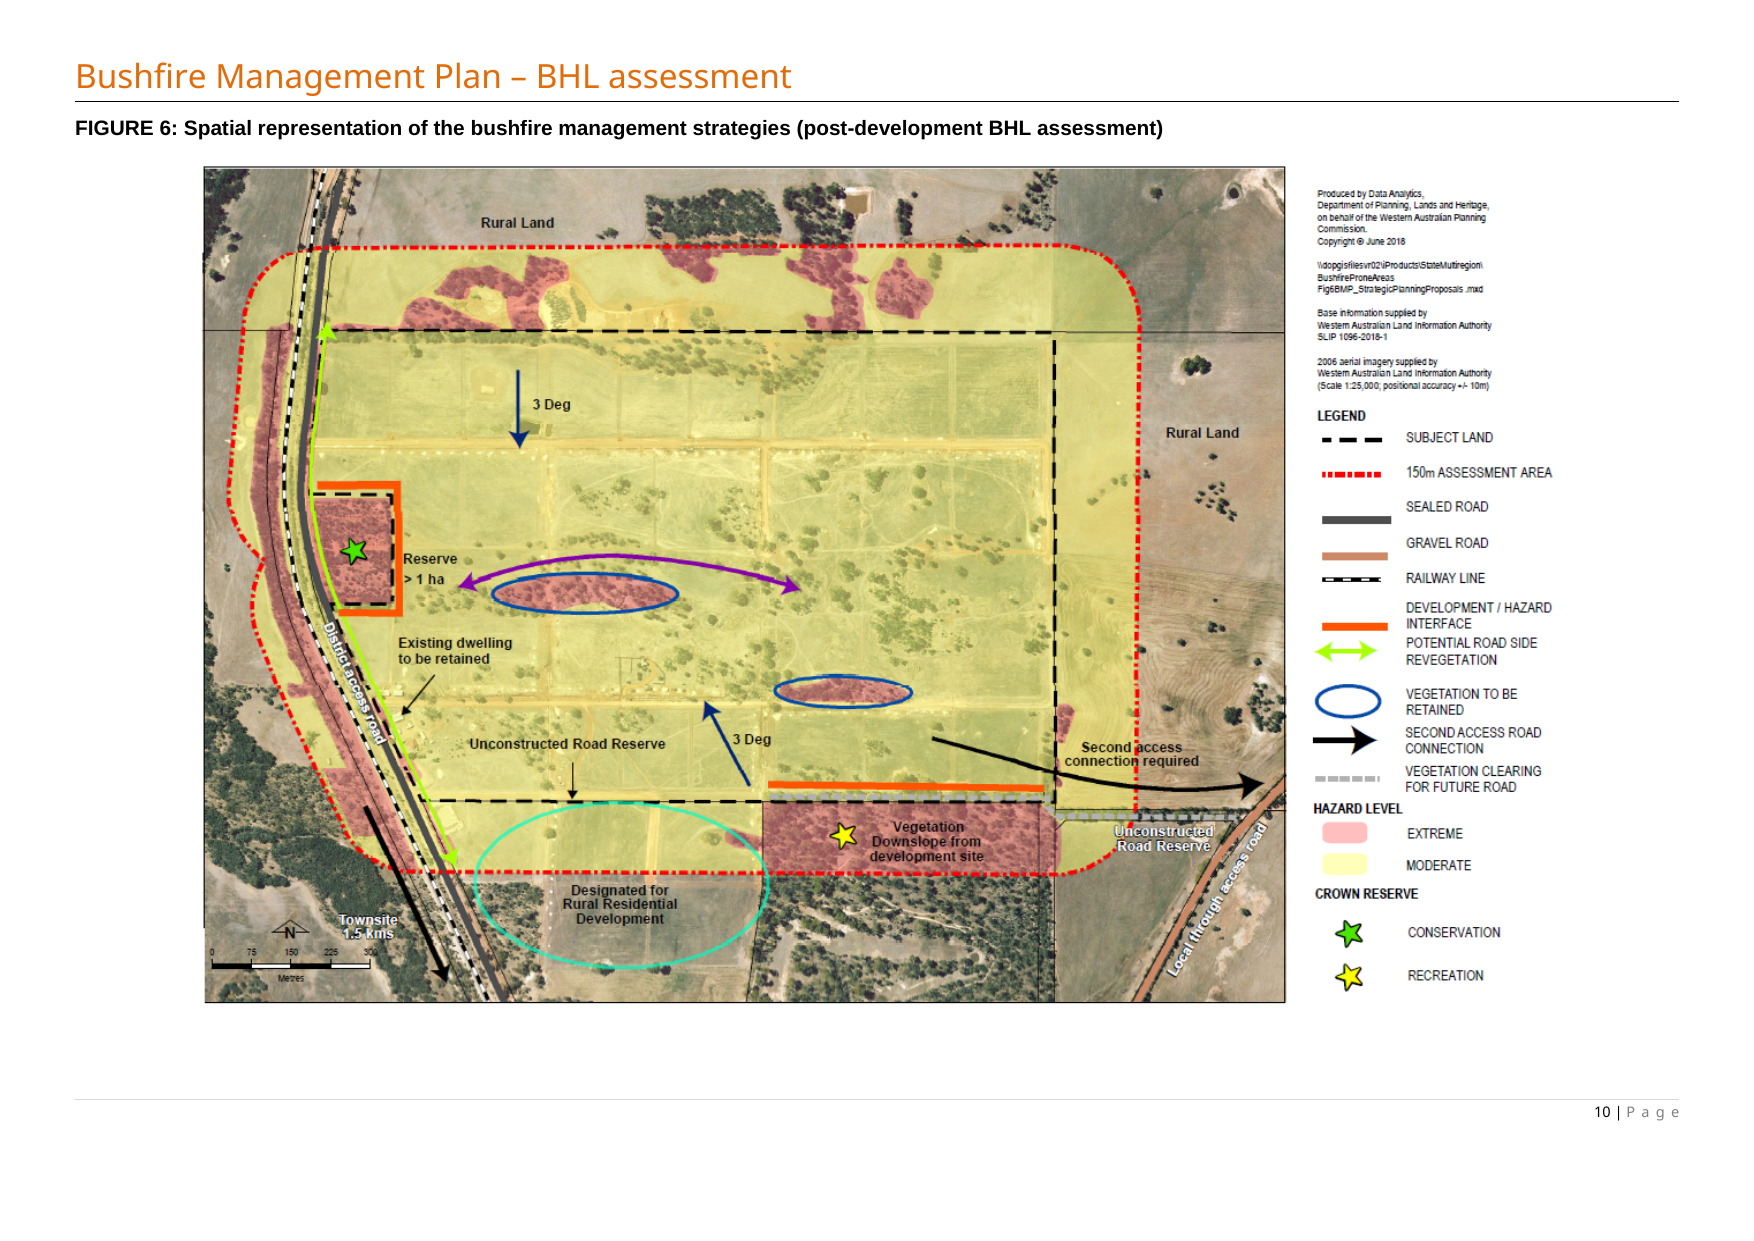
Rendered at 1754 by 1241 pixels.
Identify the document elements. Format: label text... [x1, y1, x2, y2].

picture [191, 154, 1563, 1010]
text FIGURE 6: Spatial representation of the bushfire management strategies (post-development BHL assessment) [75, 116, 1679, 140]
